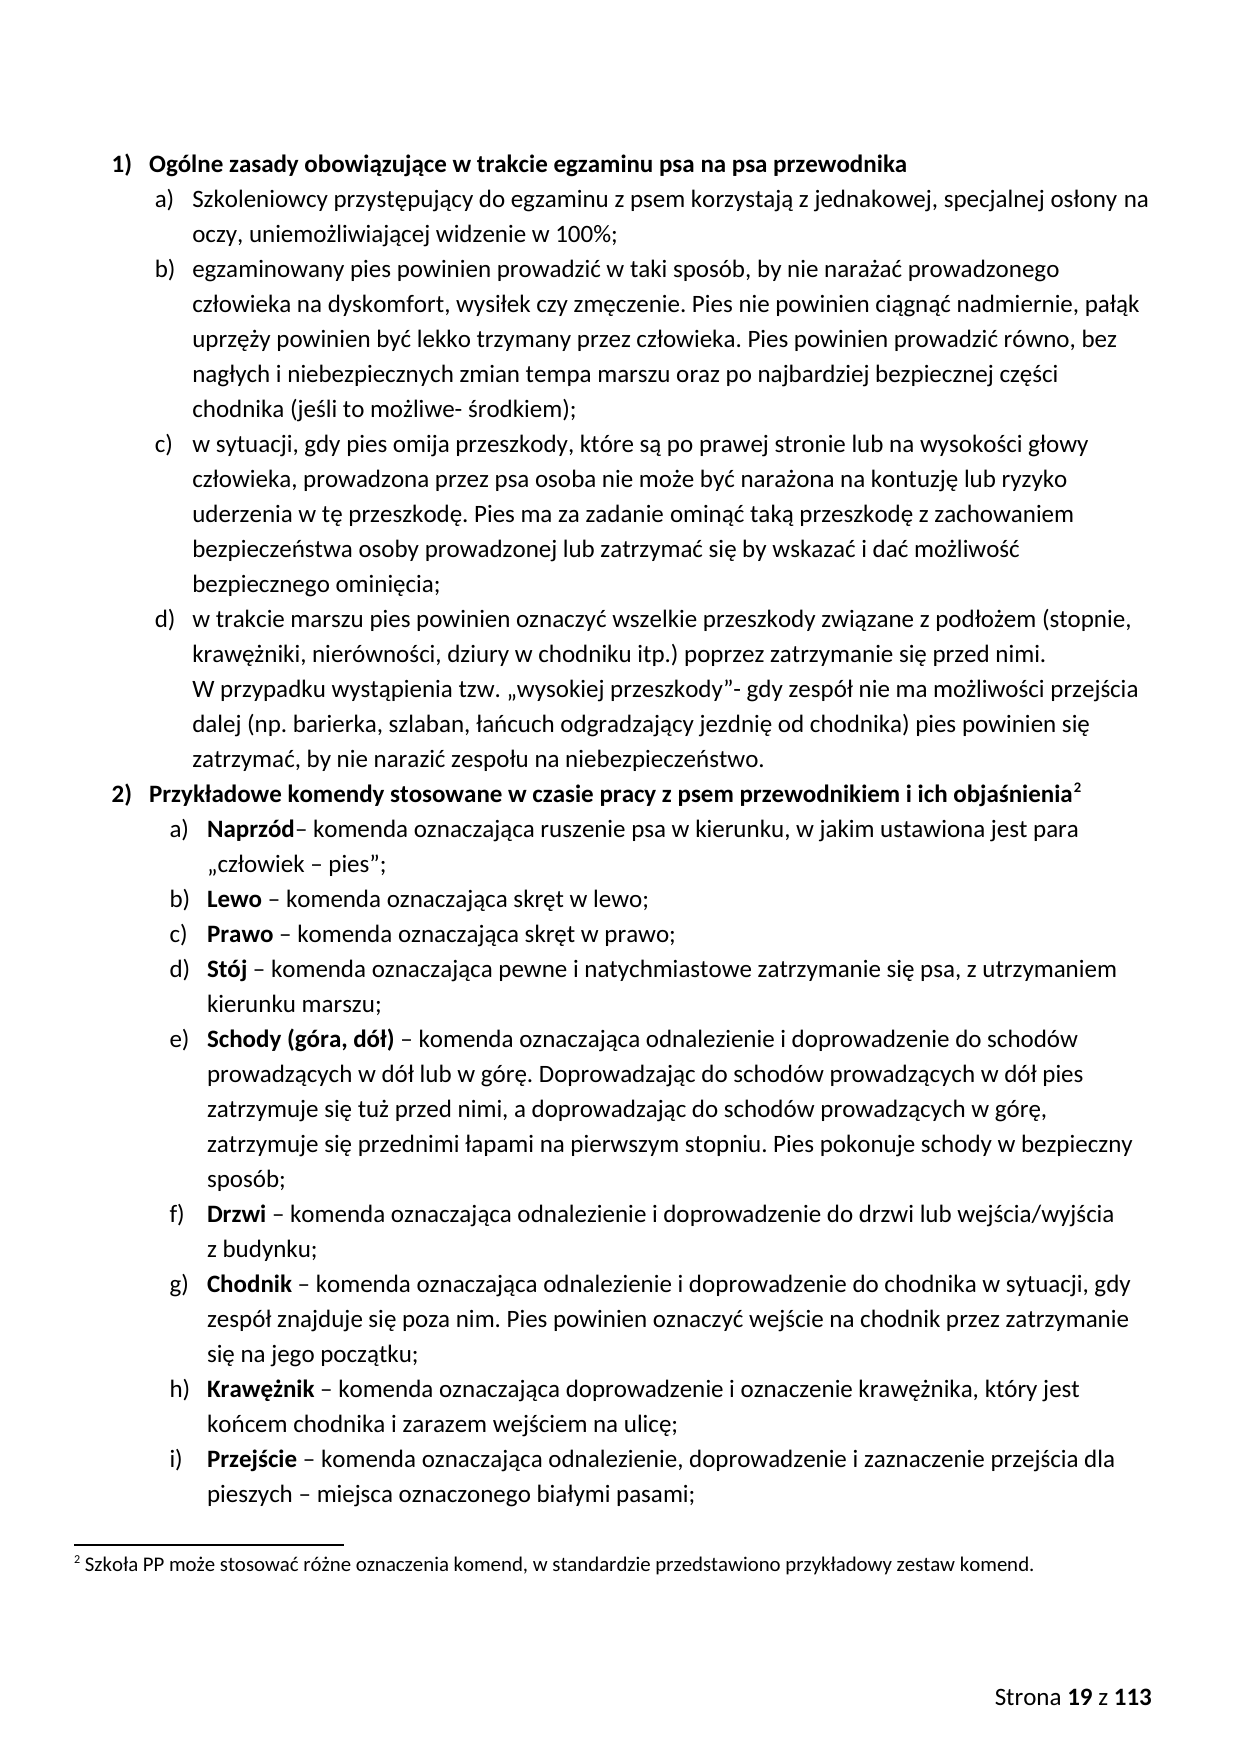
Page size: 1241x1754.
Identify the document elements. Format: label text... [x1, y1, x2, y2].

list Krawężnik – komenda oznaczająca doprowadzenie i oznaczenie krawężnika, który jest końcem chodnika i zarazem wejściem na ulicę; [169, 1373, 1152, 1438]
list egzaminowany pies powinien prowadzić w taki sposób, by nie narażać prowadzonego człowieka na dyskomfort, wysiłek czy zmęczenie. Pies nie powinien ciągnąć nadmiernie, pałąk uprzęży powinien być lekko trzymany przez człowieka. Pies powinien prowadzić równo, bez nagłych i niebezpiecznych zmian tempa marszu oraz po najbardziej bezpiecznej części chodnika (jeśli to możliwe- środkiem); [154, 253, 1152, 423]
list w sytuacji, gdy pies omija przeszkody, które są po prawej stronie lub na wysokości głowy człowieka, prowadzona przez psa osoba nie może być narażona na kontuzję lub ryzyko uderzenia w tę przeszkodę. Pies ma za zadanie ominąć taką przeszkodę z zachowaniem bezpieczeństwa osoby prowadzonej lub zatrzymać się by wskazać i dać możliwość bezpiecznego ominięcia; [154, 428, 1152, 598]
list Przejście – komenda oznaczająca odnalezienie, doprowadzenie i zaznaczenie przejścia dla pieszych – miejsca oznaczonego białymi pasami; [169, 1443, 1152, 1508]
list Szkoleniowcy przystępujący do egzaminu z psem korzystają z jednakowej, specjalnej osłony na oczy, uniemożliwiającej widzenie w 100%; [154, 183, 1152, 248]
list Drzwi – komenda oznaczająca odnalezienie i doprowadzenie do drzwi lub wejścia/wyjścia z budynku; [169, 1198, 1152, 1263]
list Ogólne zasady obowiązujące w trakcie egzaminu psa na psa przewodnika [111, 148, 1152, 178]
list w trakcie marszu pies powinien oznaczyć wszelkie przeszkody związane z podłożem (stopnie, krawężniki, nierówności, dziury w chodniku itp.) poprzez zatrzymanie się przed nimi. W przypadku wystąpienia tzw. „wysokiej przeszkody”- gdy zespół nie ma możliwości przejścia dalej (np. barierka, szlaban, łańcuch odgradzający jezdnię od chodnika) pies powinien się zatrzymać, by nie narazić zespołu na niebezpieczeństwo. [154, 603, 1152, 773]
list Schody (góra, dół) – komenda oznaczająca odnalezienie i doprowadzenie do schodów prowadzących w dół lub w górę. Doprowadzając do schodów prowadzących w dół pies zatrzymuje się tuż przed nimi, a doprowadzając do schodów prowadzących w górę, zatrzymuje się przednimi łapami na pierwszym stopniu. Pies pokonuje schody w bezpieczny sposób; [169, 1023, 1152, 1193]
list Stój – komenda oznaczająca pewne i natychmiastowe zatrzymanie się psa, z utrzymaniem kierunku marszu; [169, 953, 1152, 1018]
list Lewo – komenda oznaczająca skręt w lewo; [169, 883, 1152, 913]
list Prawo – komenda oznaczająca skręt w prawo; [169, 918, 1152, 948]
list Chodnik – komenda oznaczająca odnalezienie i doprowadzenie do chodnika w sytuacji, gdy zespół znajduje się poza nim. Pies powinien oznaczyć wejście na chodnik przez zatrzymanie się na jego początku; [169, 1268, 1152, 1368]
list Naprzód– komenda oznaczająca ruszenie psa w kierunku, w jakim ustawiona jest para „człowiek – pies”; [169, 813, 1152, 878]
list Przykładowe komendy stosowane w czasie pracy z psem przewodnikiem i ich objaśnienia [111, 778, 1152, 808]
